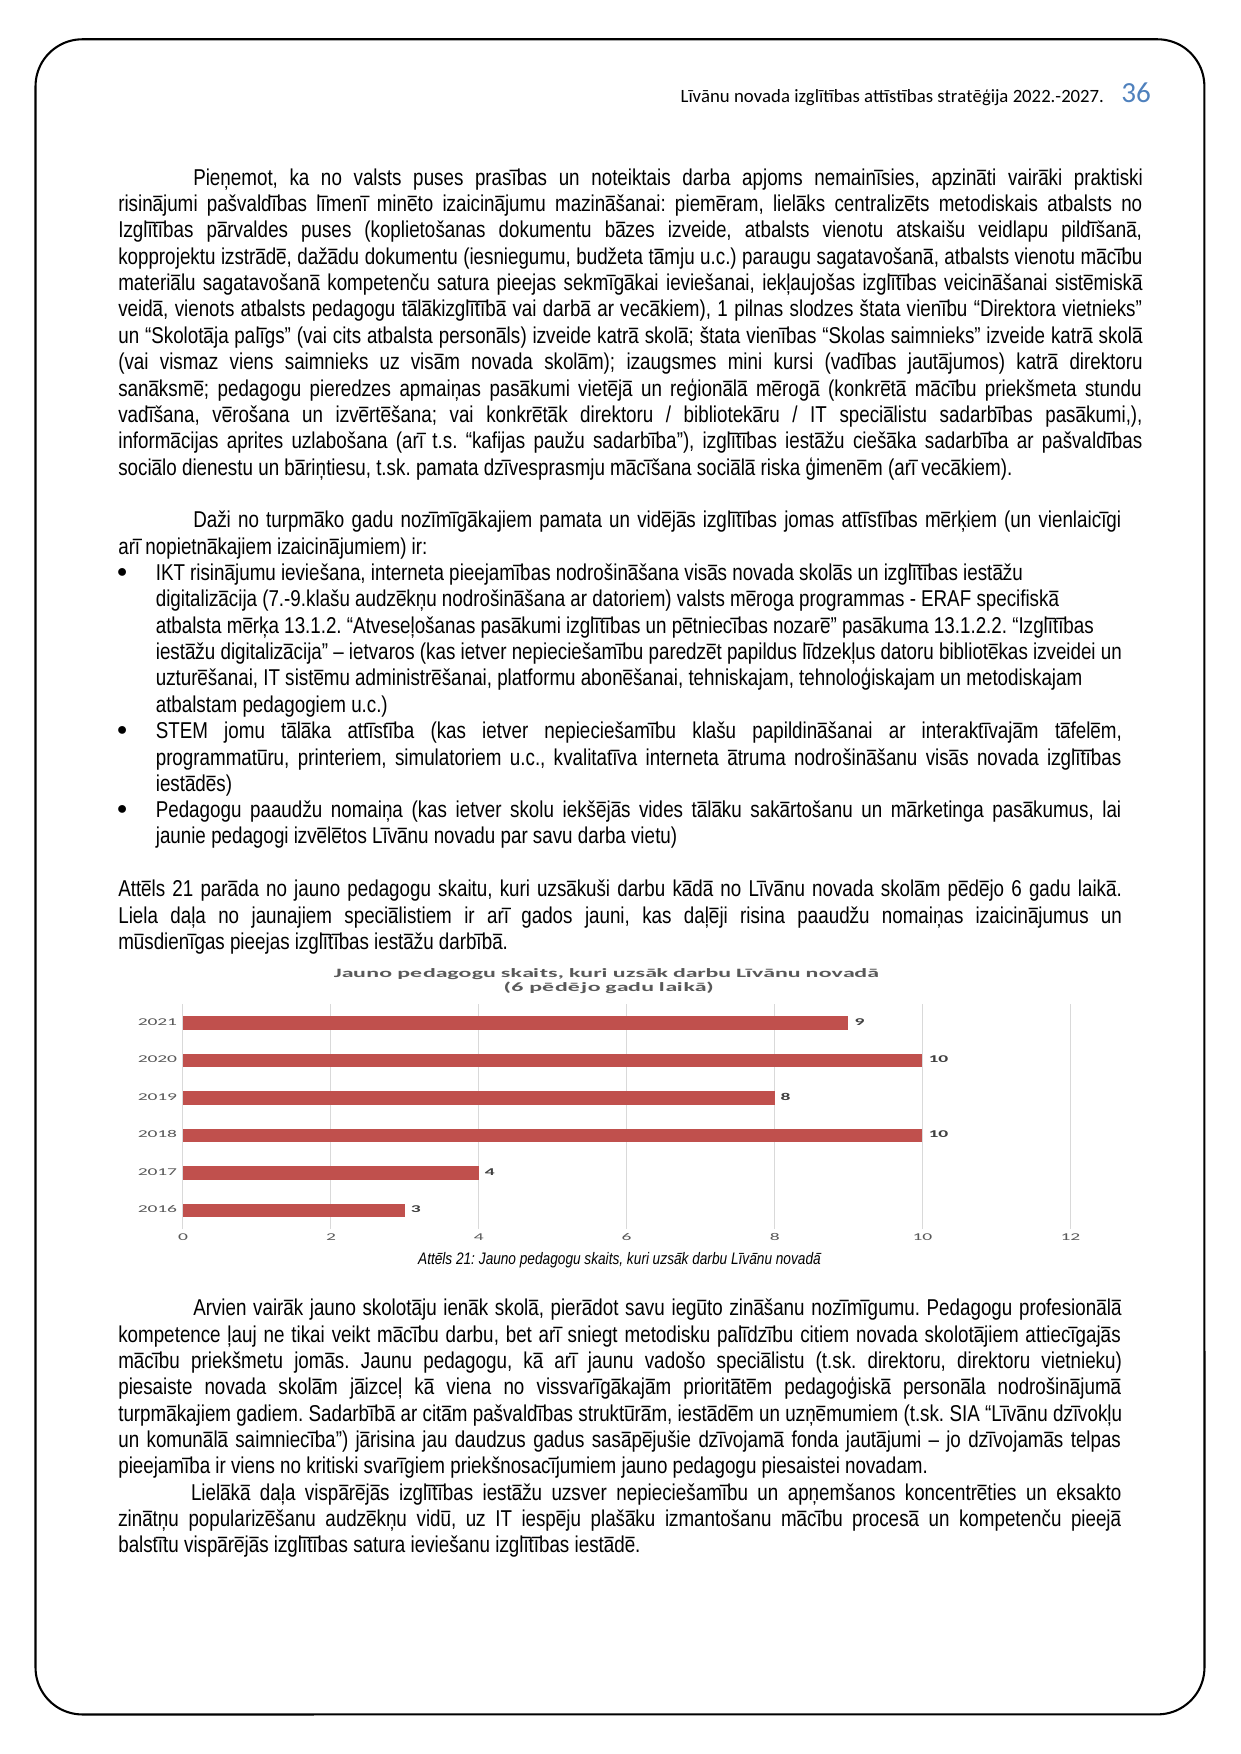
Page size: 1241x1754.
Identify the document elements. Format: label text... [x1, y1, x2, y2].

text Arvien vairāk jauno skolotāju ienāk skolā, pierādot savu iegūto zināšanu nozīmīgumu. Pedagogu profesionālā kompetence ļauj ne tikai veikt mācību darbu, bet arī sniegt metodisku palīdzību citiem novada skolotājiem attiecīgajās mācību priekšmetu jomās. Jaunu pedagogu, kā arī jaunu vadošo speciālistu (t.sk. direktoru, direktoru vietnieku) piesaiste novada skolām jāizceļ kā viena no vissvarīgākajām prioritātēm pedagoģiskā personāla nodrošinājumā turpmākajiem gadiem. Sadarbībā ar citām pašvaldības struktūrām, iestādēm un uzņēmumiem (t.sk. SIA “Līvānu dzīvokļu un komunālā saimniecība”) jārisina jau daudzus gadus sasāpējušie dzīvojamā fonda jautājumi – jo dzīvojamās telpas pieejamība ir viens no kritiski svarīgiem priekšnosacījumiem jauno pedagogu piesaistei novadam. [118, 1294, 1122, 1479]
text Attēls 21 parāda no jauno pedagogu skaitu, kuri uzsākuši darbu kādā no Līvānu novada skolām pēdējo 6 gadu laikā. Liela daļa no jaunajiem speciālistiem ir arī gados jauni, kas daļēji risina paaudžu nomaiņas izaicinājumus un mūsdienīgas pieejas izglītības iestāžu darbībā. [118, 875, 1122, 954]
text Lielākā daļa vispārējās izglītības iestāžu uzsver nepieciešamību un apņemšanos koncentrēties un eksakto zinātņu popularizēšanu audzēkņu vidū, uz IT iespēju plašāku izmantošanu mācību procesā un kompetenču pieejā balstītu vispārējās izglītības satura ieviešanu izglītības iestādē. [118, 1479, 1122, 1558]
text Daži no turpmāko gadu nozīmīgākajiem pamata un vidējās izglītības jomas attīstības mērķiem (un vienlaicīgi arī nopietnākajiem izaicinājumiem) ir: [118, 506, 1122, 559]
list STEM jomu tālāka attīstība (kas ietver nepieciešamību klašu papildināšanai ar interaktīvajām tāfelēm, programmatūru, printeriem, simulatoriem u.c., kvalitatīva interneta ātruma nodrošināšanu visās novada izglītības iestādēs) [118, 717, 1122, 796]
text Pieņemot, ka no valsts puses prasības un noteiktais darba apjoms nemainīsies, apzināti vairāki praktiski risinājumi pašvaldības līmenī minēto izaicinājumu mazināšanai: piemēram, lielāks centralizēts metodiskais atbalsts no Izglītības pārvaldes puses (koplietošanas dokumentu bāzes izveide, atbalsts vienotu atskaišu veidlapu pildīšanā, kopprojektu izstrādē, dažādu dokumentu (iesniegumu, budžeta tāmju u.c.) paraugu sagatavošanā, atbalsts vienotu mācību materiālu sagatavošanā kompetenču satura pieejas sekmīgākai ieviešanai, iekļaujošas izglītības veicināšanai sistēmiskā veidā, vienots atbalsts pedagogu tālākizglītībā vai darbā ar vecākiem), 1 pilnas slodzes štata vienību “Direktora vietnieks” un “Skolotāja palīgs” (vai cits atbalsta personāls) izveide katrā skolā; štata vienības “Skolas saimnieks” izveide katrā skolā (vai vismaz viens saimnieks uz visām novada skolām); izaugsmes mini kursi (vadības jautājumos) katrā direktoru sanāksmē; pedagogu pieredzes apmaiņas pasākumi vietējā un reģionālā mērogā (konkrētā mācību priekšmeta stundu vadīšana, vērošana un izvērtēšana; vai konkrētāk direktoru / bibliotekāru / IT speciālistu sadarbības pasākumi,), informācijas aprites uzlabošana (arī t.s. “kafijas paužu sadarbība”), izglītības iestāžu ciešāka sadarbība ar pašvaldības sociālo dienestu un bāriņtiesu, t.sk. pamata dzīvesprasmju mācīšana sociālā riska ģimenēm (arī vecākiem). [118, 164, 1143, 480]
list Pedagogu paaudžu nomaiņa (kas ietver skolu iekšējās vides tālāku sakārtošanu un mārketinga pasākumus, lai jaunie pedagogi izvēlētos Līvānu novadu par savu darba vietu) [118, 796, 1122, 849]
text Attēls 21: Jauno pedagogu skaits, kuri uzsāk darbu Līvānu novadā [118, 1249, 1122, 1268]
list IKT risinājumu ieviešana, interneta pieejamības nodrošināšana visās novada skolās un izglītības iestāžu digitalizācija (7.-9.klašu audzēkņu nodrošināšana ar datoriem) valsts mēroga programmas - ERAF specifiskā atbalsta mērķa 13.1.2. “Atveseļošanas pasākumi izglītības un pētniecības nozarē” pasākuma 13.1.2.2. “Izglītības iestāžu digitalizācija” – ietvaros (kas ietver nepieciešamību paredzēt papildus līdzekļus datoru bibliotēkas izveidei un uzturēšanai, IT sistēmu administrēšanai, platformu abonēšanai, tehniskajam, tehnoloģiskajam un metodiskajam atbalstam pedagogiem u.c.) [118, 559, 1122, 717]
